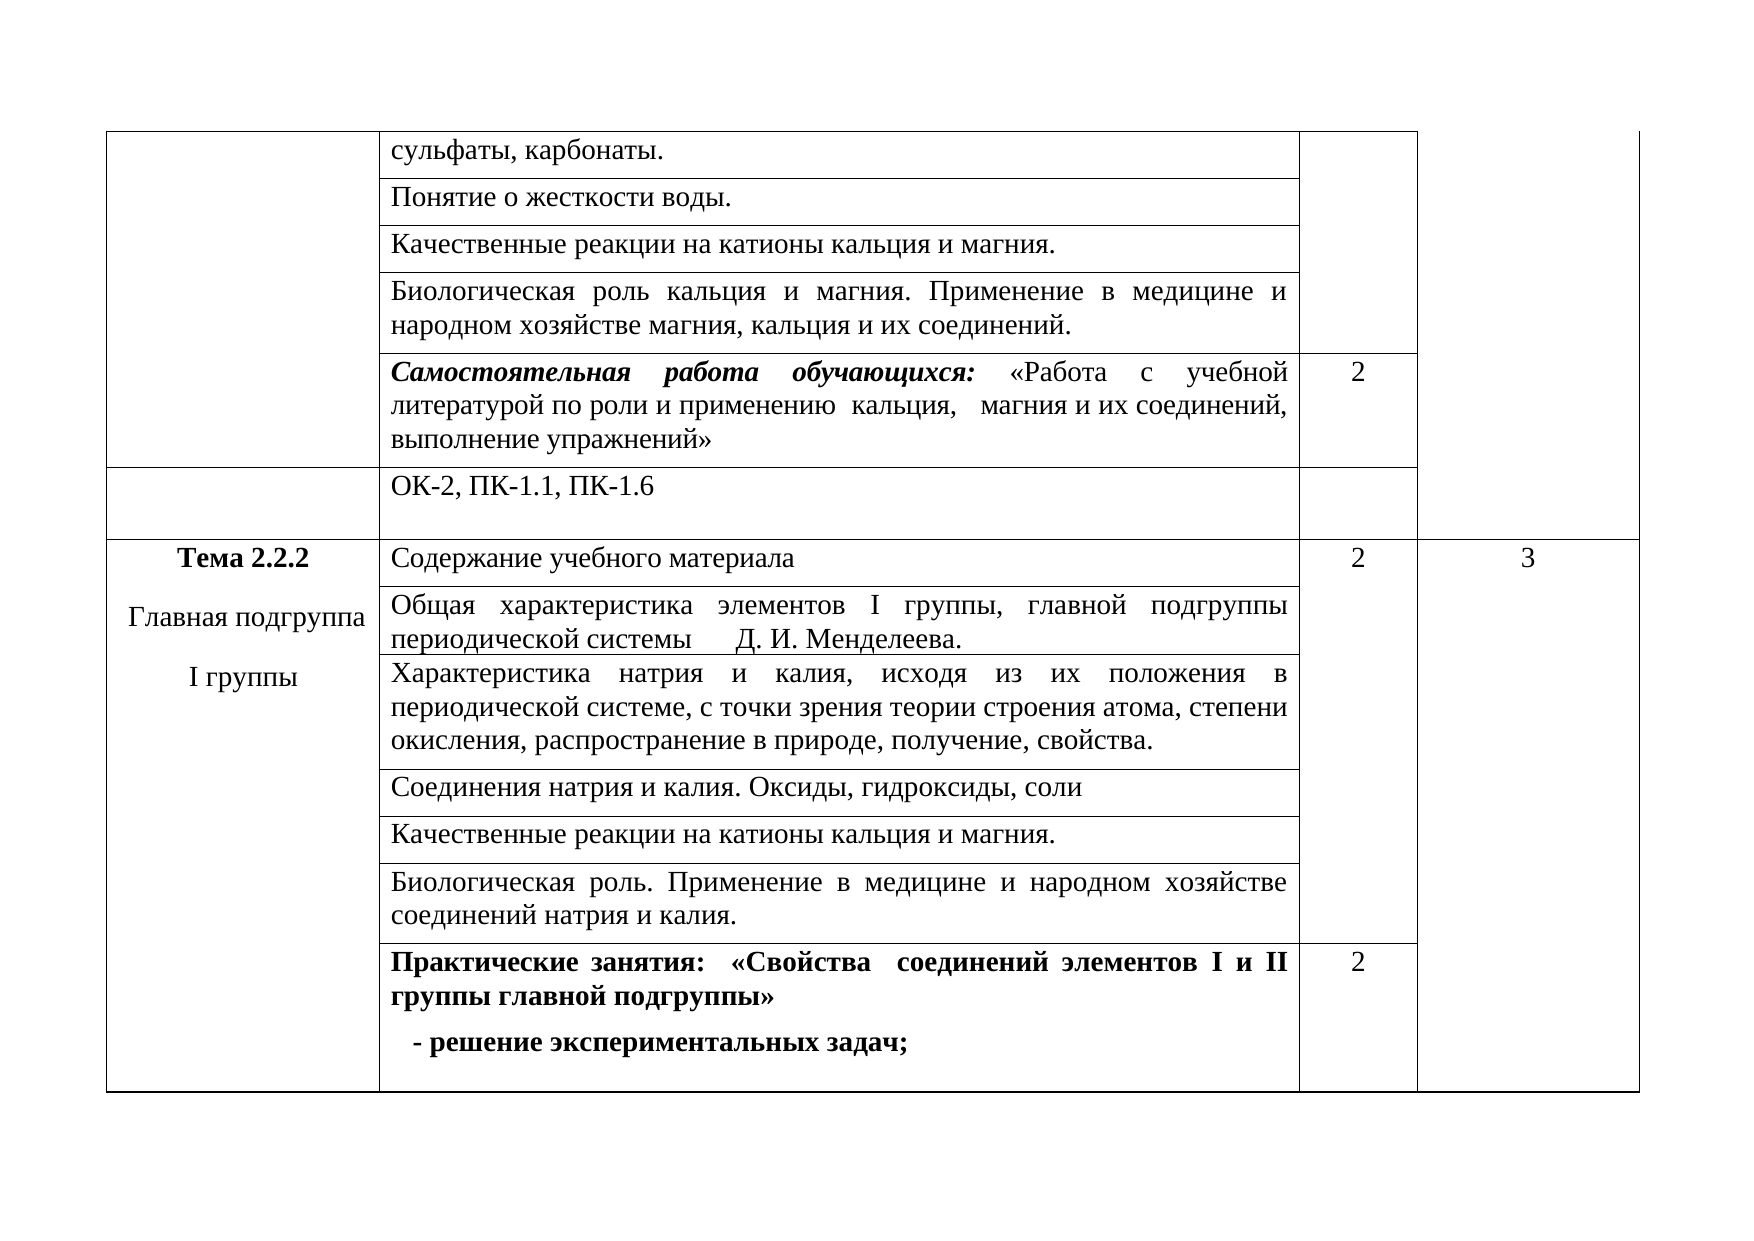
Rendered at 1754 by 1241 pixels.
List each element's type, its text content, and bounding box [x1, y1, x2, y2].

table_cell Качественные реакции на катионы кальция и магния. [380, 226, 1299, 272]
table_cell Качественные реакции на катионы кальция и магния. [380, 817, 1299, 863]
table_cell Биологическая роль кальция и магния. Применение в медицине и народном хозяйстве магния, кальция и их соединений. [380, 273, 1299, 353]
table_cell Биологическая роль. Применение в медицине и народном хозяйстве соединений натрия и калия. [380, 864, 1299, 943]
table_cell [1300, 468, 1417, 539]
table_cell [380, 132, 1299, 178]
table_cell Содержание учебного материала [380, 540, 1299, 586]
table_cell Тема 2.2.2 Главная подгруппа I группы [107, 540, 379, 1091]
table_cell 2 [1300, 944, 1417, 1091]
table_cell 2 [1300, 540, 1417, 943]
table_cell [107, 468, 379, 539]
table_cell ОК-2, ПК-1.1, ПК-1.6 [380, 468, 1299, 539]
table_cell 2 [1300, 354, 1417, 467]
table_cell Общая характеристика элементов I группы, главной подгруппы периодической системы Д. И. Менделеева. [380, 587, 1299, 654]
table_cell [380, 944, 1299, 1091]
table_cell Самостоятельная работа обучающихся: «Работа с учебной литературой по роли и применению кальция, магния и их соединений, выполнение упражнений» [380, 354, 1299, 467]
table_cell 3 [1418, 540, 1639, 1091]
table_cell Характеристика натрия и калия, исходя из их положения в периодической системе, с точки зрения теории строения атома, степени окисления, распространение в природе, получение, свойства. [380, 655, 1299, 768]
table_cell [1418, 467, 1639, 539]
table_cell Понятие о жесткости воды. [380, 179, 1299, 225]
table_cell Соединения натрия и калия. Оксиды, гидроксиды, соли [380, 770, 1299, 816]
